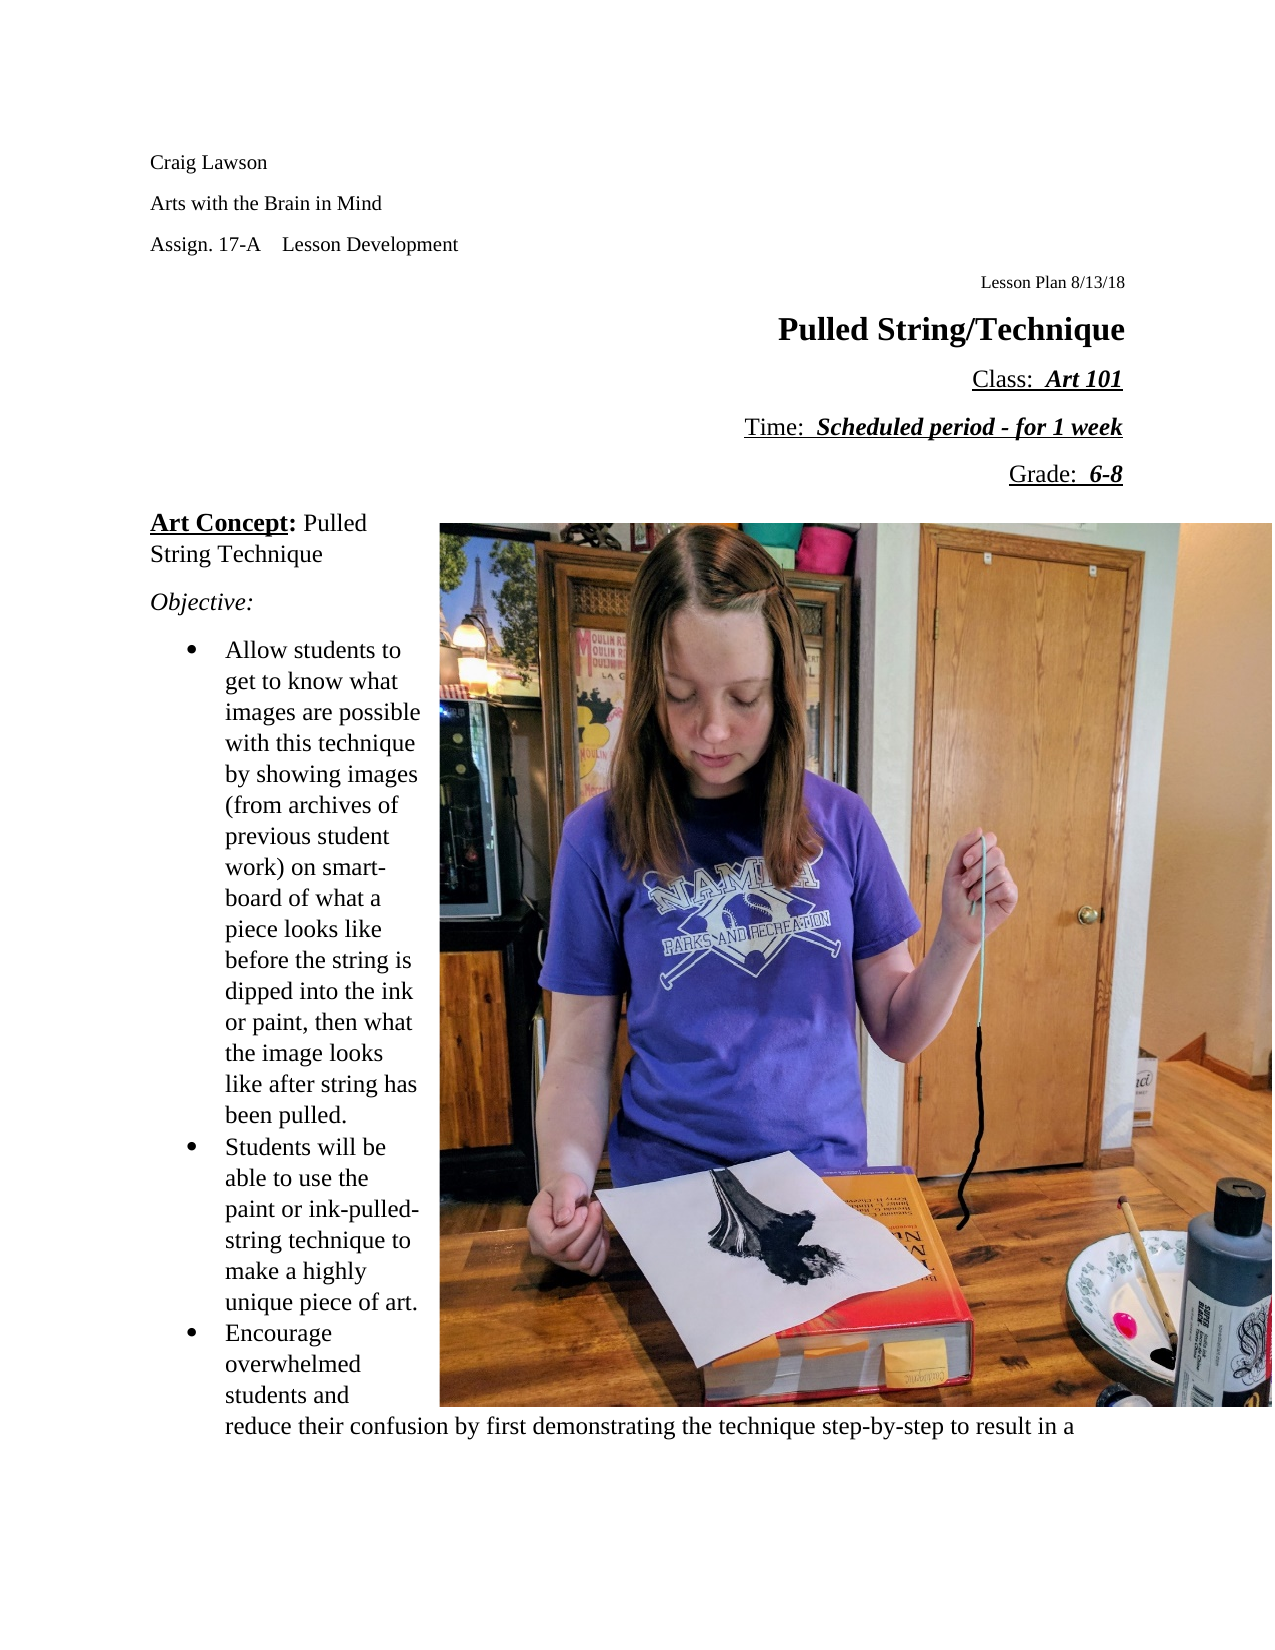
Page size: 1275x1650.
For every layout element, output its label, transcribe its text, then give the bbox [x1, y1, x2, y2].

text Arts with the Brain in Mind [150, 191, 1125, 215]
picture [437, 523, 1272, 1406]
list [187, 1380, 1125, 1471]
text Pulled String/Technique [150, 309, 1125, 347]
text Art Concept: Pulled String Technique [150, 507, 1125, 568]
text Class: Art 101 [150, 364, 1125, 393]
text Objective: [150, 587, 437, 616]
text Grade: 6-8 [150, 459, 1125, 488]
text Craig Lawson [150, 150, 1125, 174]
text Lesson Plan 8/13/18 [150, 272, 1125, 292]
list Students will be able to use the paint or ink-pulled-string technique to make a highly unique piece of art. [187, 1163, 437, 1378]
list Allow students to get to know what images are possible with this technique by showing images (from archives of previous student work) on smart-board of what a piece looks like before the string is dipped into the ink or paint, then what the image looks like after string has been pulled. [187, 635, 437, 1160]
text Assign. 17-A Lesson Development [150, 231, 1125, 256]
text Time: Scheduled period - for 1 week [150, 412, 1125, 441]
